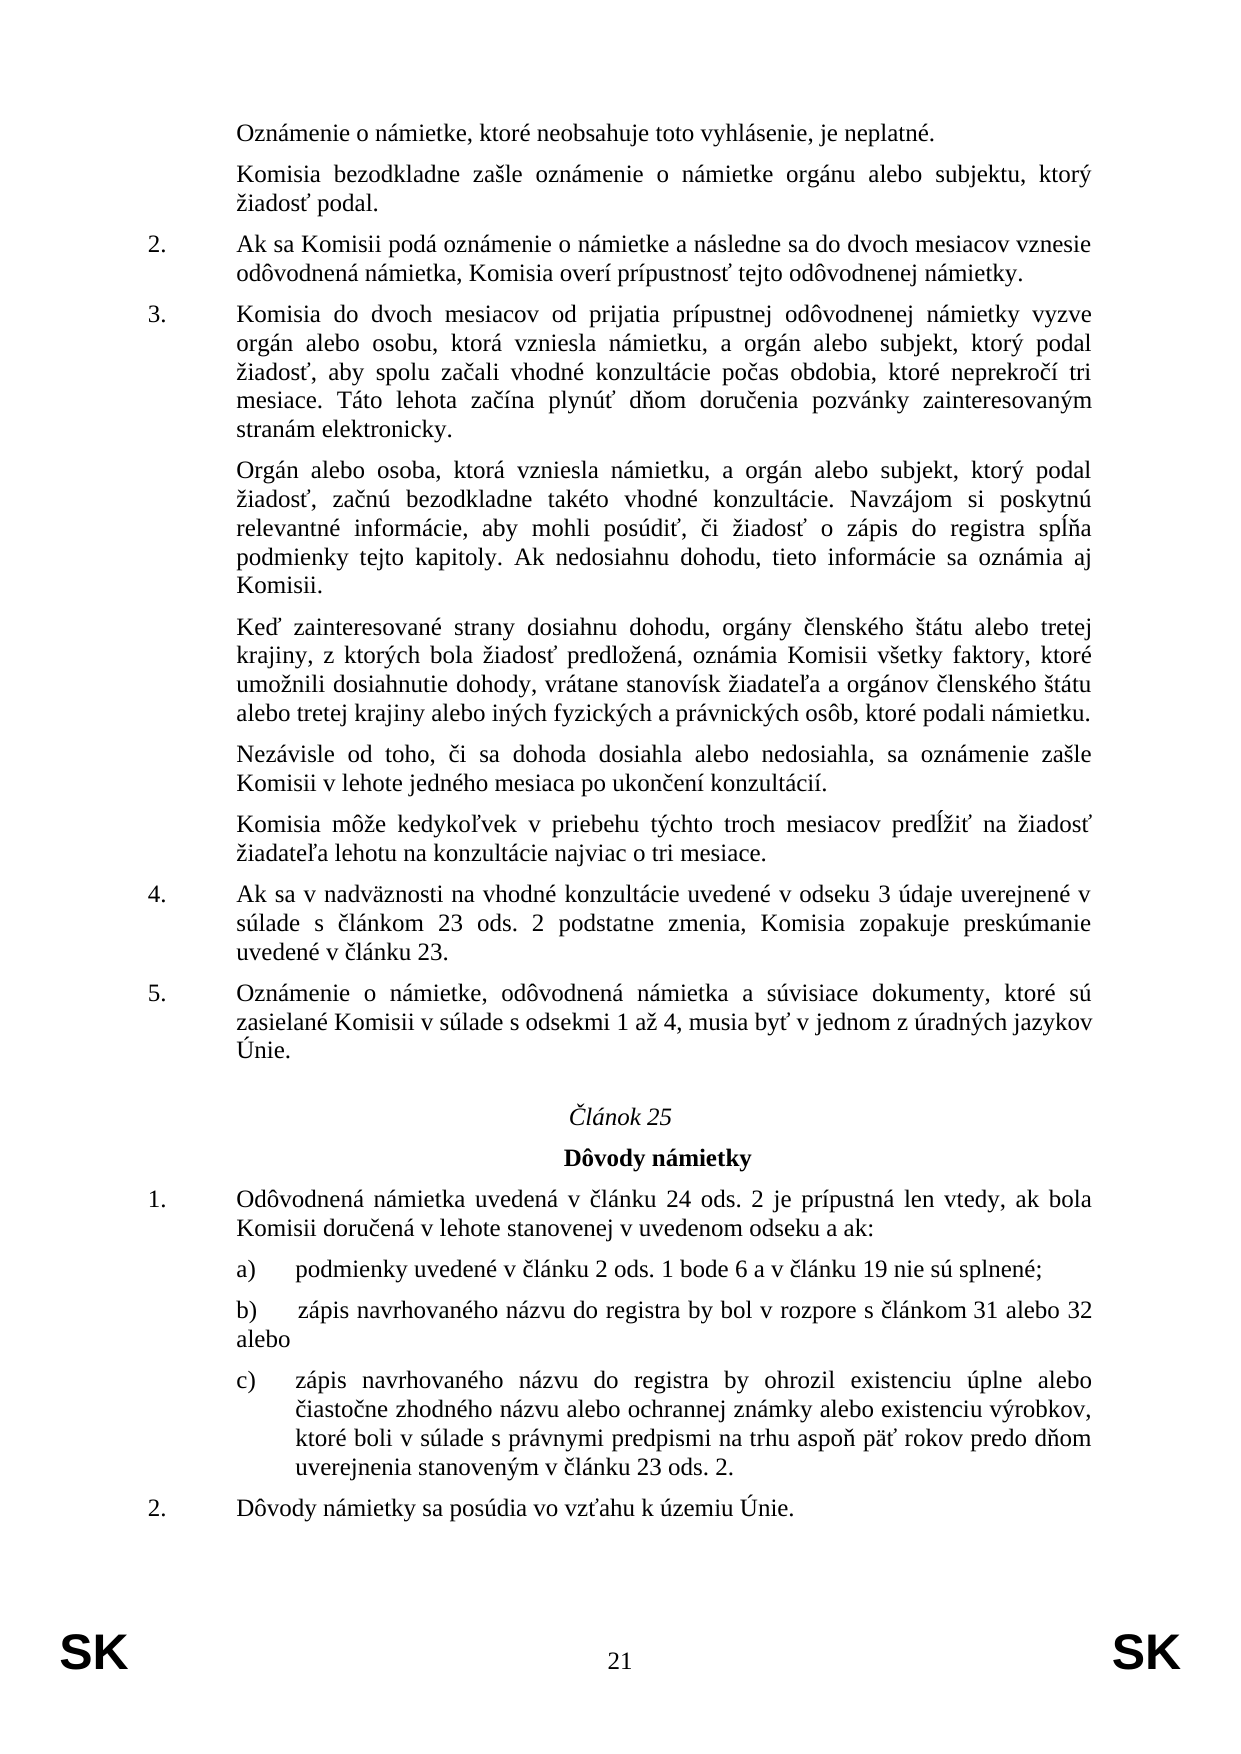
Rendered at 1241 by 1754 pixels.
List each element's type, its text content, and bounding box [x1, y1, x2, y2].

text Oznámenie o námietke, ktoré neobsahuje toto vyhlásenie, je neplatné. [236, 118, 1093, 147]
text Dôvody námietky [223, 1143, 1093, 1172]
text 3. Komisia do dvoch mesiacov od prijatia prípustnej odôvodnenej námietky vyzve orgán alebo osobu, ktorá vzniesla námietku, a orgán alebo subjekt, ktorý podal žiadosť, aby spolu začali vhodné konzultácie počas obdobia, ktoré neprekročí tri mesiace. Táto lehota začína plynúť dňom doručenia pozvánky zainteresovaným stranám elektronicky. [148, 299, 1093, 443]
text Článok 25 [148, 1102, 1093, 1131]
text b) zápis navrhovaného názvu do registra by bol v rozpore s článkom 31 alebo 32 alebo [236, 1296, 1093, 1353]
text Komisia môže kedykoľvek v priebehu týchto troch mesiacov predĺžiť na žiadosť žiadateľa lehotu na konzultácie najviac o tri mesiace. [236, 809, 1093, 867]
text Komisia bezodkladne zašle oznámenie o námietke orgánu alebo subjektu, ktorý žiadosť podal. [236, 159, 1093, 217]
text 4. Ak sa v nadväznosti na vhodné konzultácie uvedené v odseku 3 údaje uverejnené v súlade s článkom 23 ods. 2 podstatne zmenia, Komisia zopakuje preskúmanie uvedené v článku 23. [148, 879, 1093, 966]
text 2. Ak sa Komisii podá oznámenie o námietke a následne sa do dvoch mesiacov vznesie odôvodnená námietka, Komisia overí prípustnosť tejto odôvodnenej námietky. [148, 229, 1093, 287]
text a) podmienky uvedené v článku 2 ods. 1 bode 6 a v článku 19 nie sú splnené; [236, 1254, 1093, 1283]
text Orgán alebo osoba, ktorá vzniesla námietku, a orgán alebo subjekt, ktorý podal žiadosť, začnú bezodkladne takéto vhodné konzultácie. Navzájom si poskytnú relevantné informácie, aby mohli posúdiť, či žiadosť o zápis do registra spĺňa podmienky tejto kapitoly. Ak nedosiahnu dohodu, tieto informácie sa oznámia aj Komisii. [236, 456, 1093, 599]
text 5. Oznámenie o námietke, odôvodnená námietka a súvisiace dokumenty, ktoré sú zasielané Komisii v súlade s odsekmi 1 až 4, musia byť v jednom z úradných jazykov Únie. [148, 978, 1093, 1064]
text 1. Odôvodnená námietka uvedená v článku 24 ods. 2 je prípustná len vtedy, ak bola Komisii doručená v lehote stanovenej v uvedenom odseku a ak: [148, 1184, 1093, 1242]
text Keď zainteresované strany dosiahnu dohodu, orgány členského štátu alebo tretej krajiny, z ktorých bola žiadosť predložená, oznámia Komisii všetky faktory, ktoré umožnili dosiahnutie dohody, vrátane stanovísk žiadateľa a orgánov členského štátu alebo tretej krajiny alebo iných fyzických a právnických osôb, ktoré podali námietku. [236, 612, 1093, 727]
text 2. Dôvody námietky sa posúdia vo vzťahu k územiu Únie. [148, 1493, 1093, 1522]
text c) zápis navrhovaného názvu do registra by ohrozil existenciu úplne alebo čiastočne zhodného názvu alebo ochrannej známky alebo existenciu výrobkov, ktoré boli v súlade s právnymi predpismi na trhu aspoň päť rokov predo dňom uverejnenia stanoveným v článku 23 ods. 2. [236, 1366, 1093, 1481]
text Nezávisle od toho, či sa dohoda dosiahla alebo nedosiahla, sa oznámenie zašle Komisii v lehote jedného mesiaca po ukončení konzultácií. [236, 739, 1093, 797]
